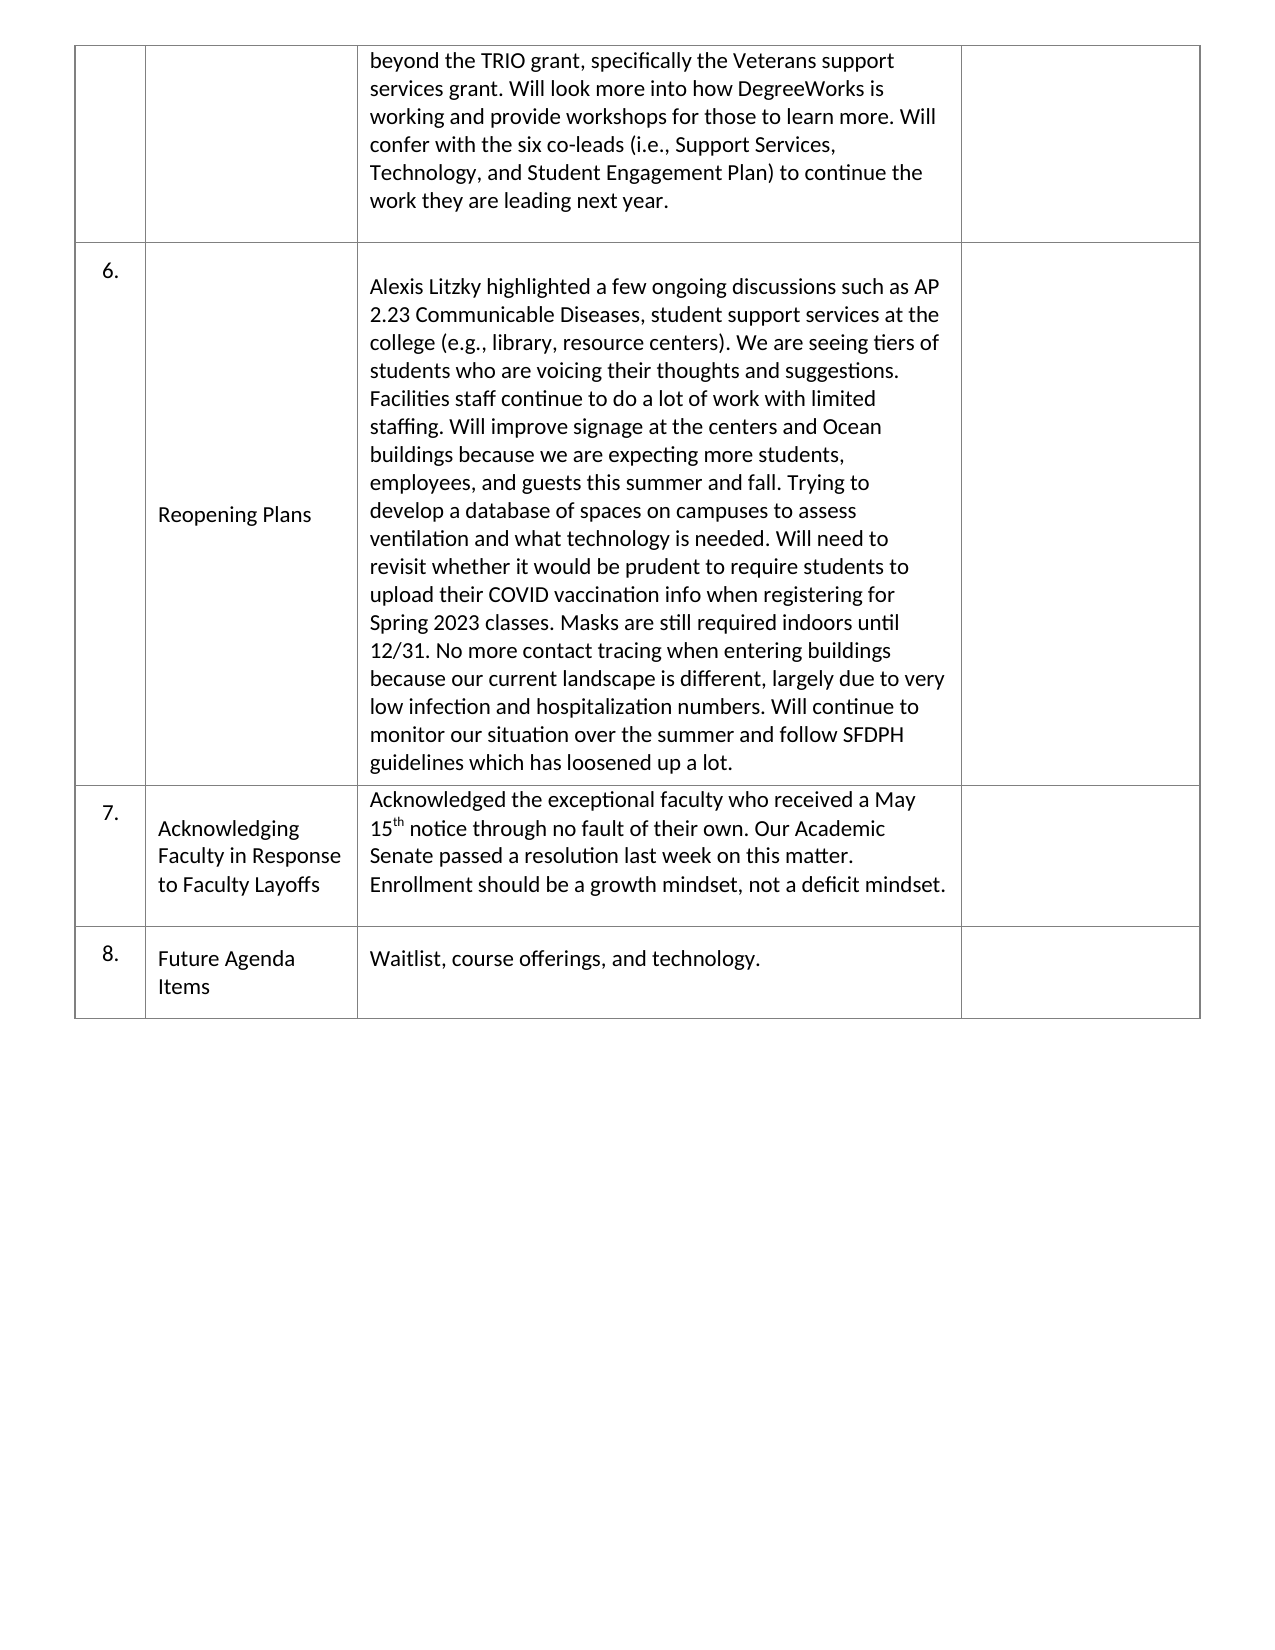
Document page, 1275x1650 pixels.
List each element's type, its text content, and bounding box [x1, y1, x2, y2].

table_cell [358, 46, 961, 242]
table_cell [146, 46, 357, 242]
table_cell 8. [76, 927, 145, 1018]
table_cell 7. [76, 786, 145, 926]
table_cell Waitlist, course offerings, and technology. [358, 927, 961, 1018]
table_cell Acknowledged the exceptional faculty who received a May 15th notice through no fault of their own. Our Academic Senate passed a resolution last week on this matter. Enrollment should be a growth mindset, not a deficit mindset. [358, 786, 961, 926]
table_cell 5. [76, 46, 145, 242]
table_cell Future Agenda Items [146, 927, 357, 1018]
table_cell [962, 46, 1199, 242]
table_cell [962, 243, 1199, 784]
table_cell Reopening Plans [146, 243, 357, 784]
table_cell [962, 786, 1199, 926]
table_cell 6. [76, 243, 145, 784]
table_cell Alexis Litzky highlighted a few ongoing discussions such as AP 2.23 Communicable Diseases, student support services at the college (e.g., library, resource centers). We are seeing tiers of students who are voicing their thoughts and suggestions. Facilities staff continue to do a lot of work with limited staffing. Will improve signage at the centers and Ocean buildings because we are expecting more students, employees, and guests this summer and fall. Trying to develop a database of spaces on campuses to assess ventilation and what technology is needed. Will need to revisit whether it would be prudent to require students to upload their COVID vaccination info when registering for Spring 2023 classes. Masks are still required indoors until 12/31. No more contact tracing when entering buildings because our current landscape is different, largely due to very low infection and hospitalization numbers. Will continue to monitor our situation over the summer and follow SFDPH guidelines which has loosened up a lot. [358, 243, 961, 784]
table_cell [962, 927, 1199, 1018]
table_cell Acknowledging Faculty in Response to Faculty Layoffs [146, 786, 357, 926]
